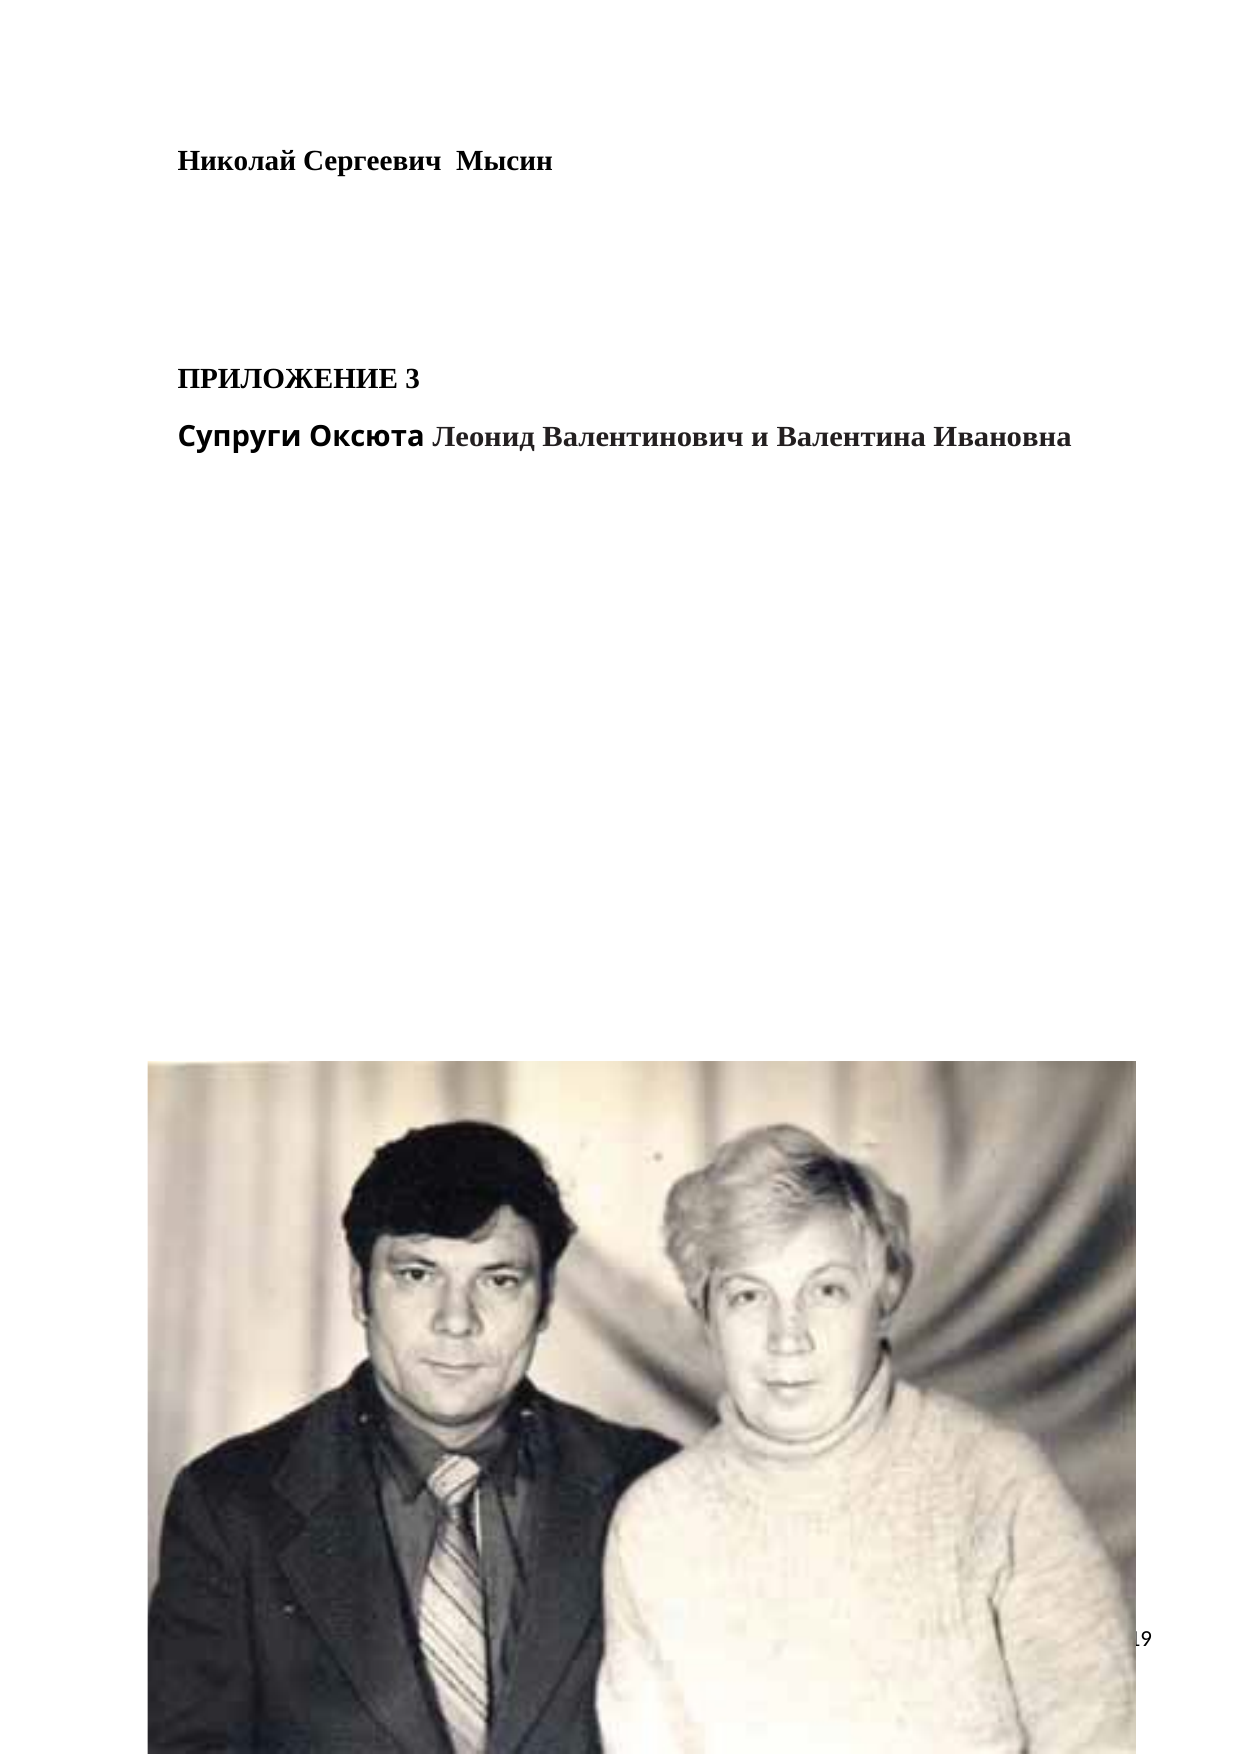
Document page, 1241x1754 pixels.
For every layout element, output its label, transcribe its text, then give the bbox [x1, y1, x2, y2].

text Супруги Оксюта Леонид Валентинович и Валентина Ивановна [177, 415, 1137, 455]
picture [145, 1061, 1136, 1752]
text ПРИЛОЖЕНИЕ 3 [177, 361, 1137, 394]
text Николай Сергеевич Мысин [177, 143, 1137, 177]
